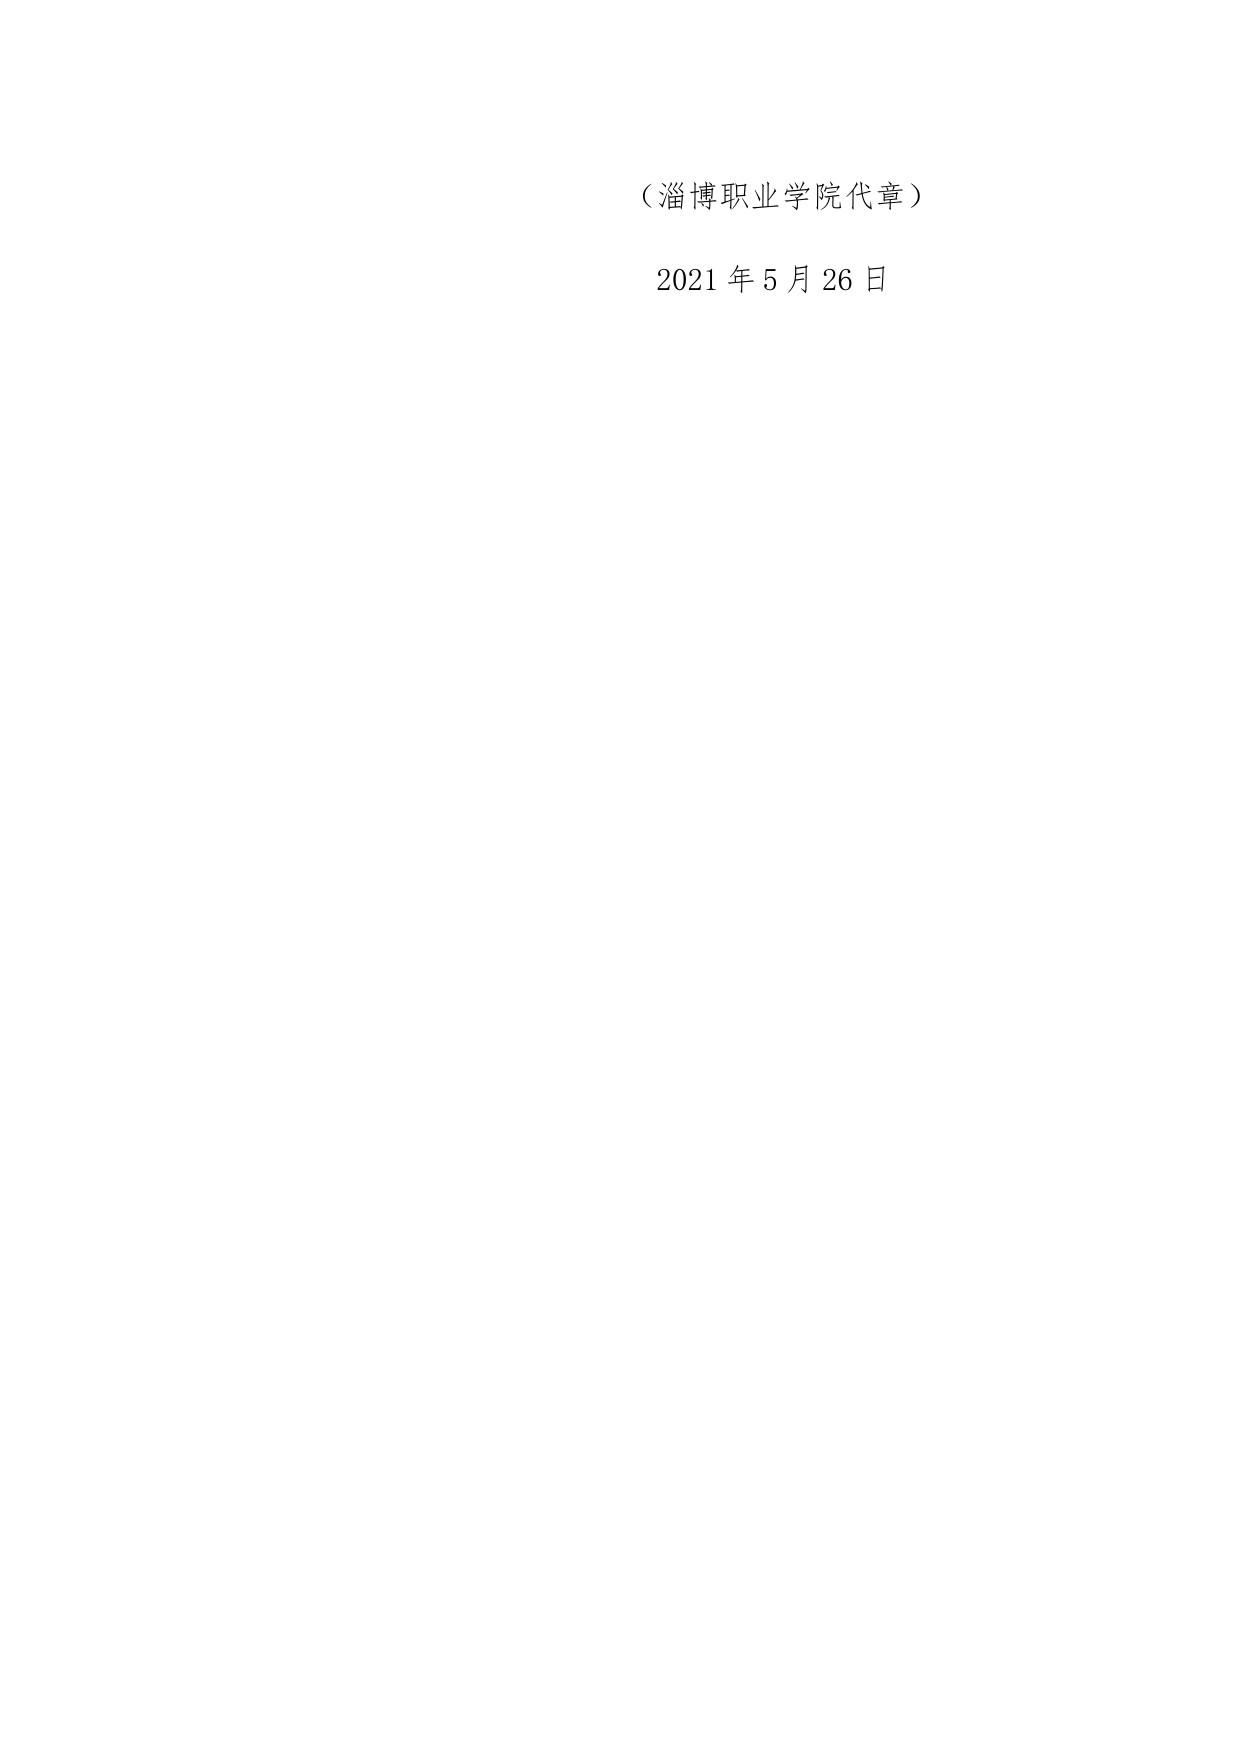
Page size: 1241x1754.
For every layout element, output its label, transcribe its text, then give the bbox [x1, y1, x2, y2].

text （淄博职业学院代章） [187, 162, 1053, 227]
text 2021年5月26日 [187, 245, 1053, 310]
